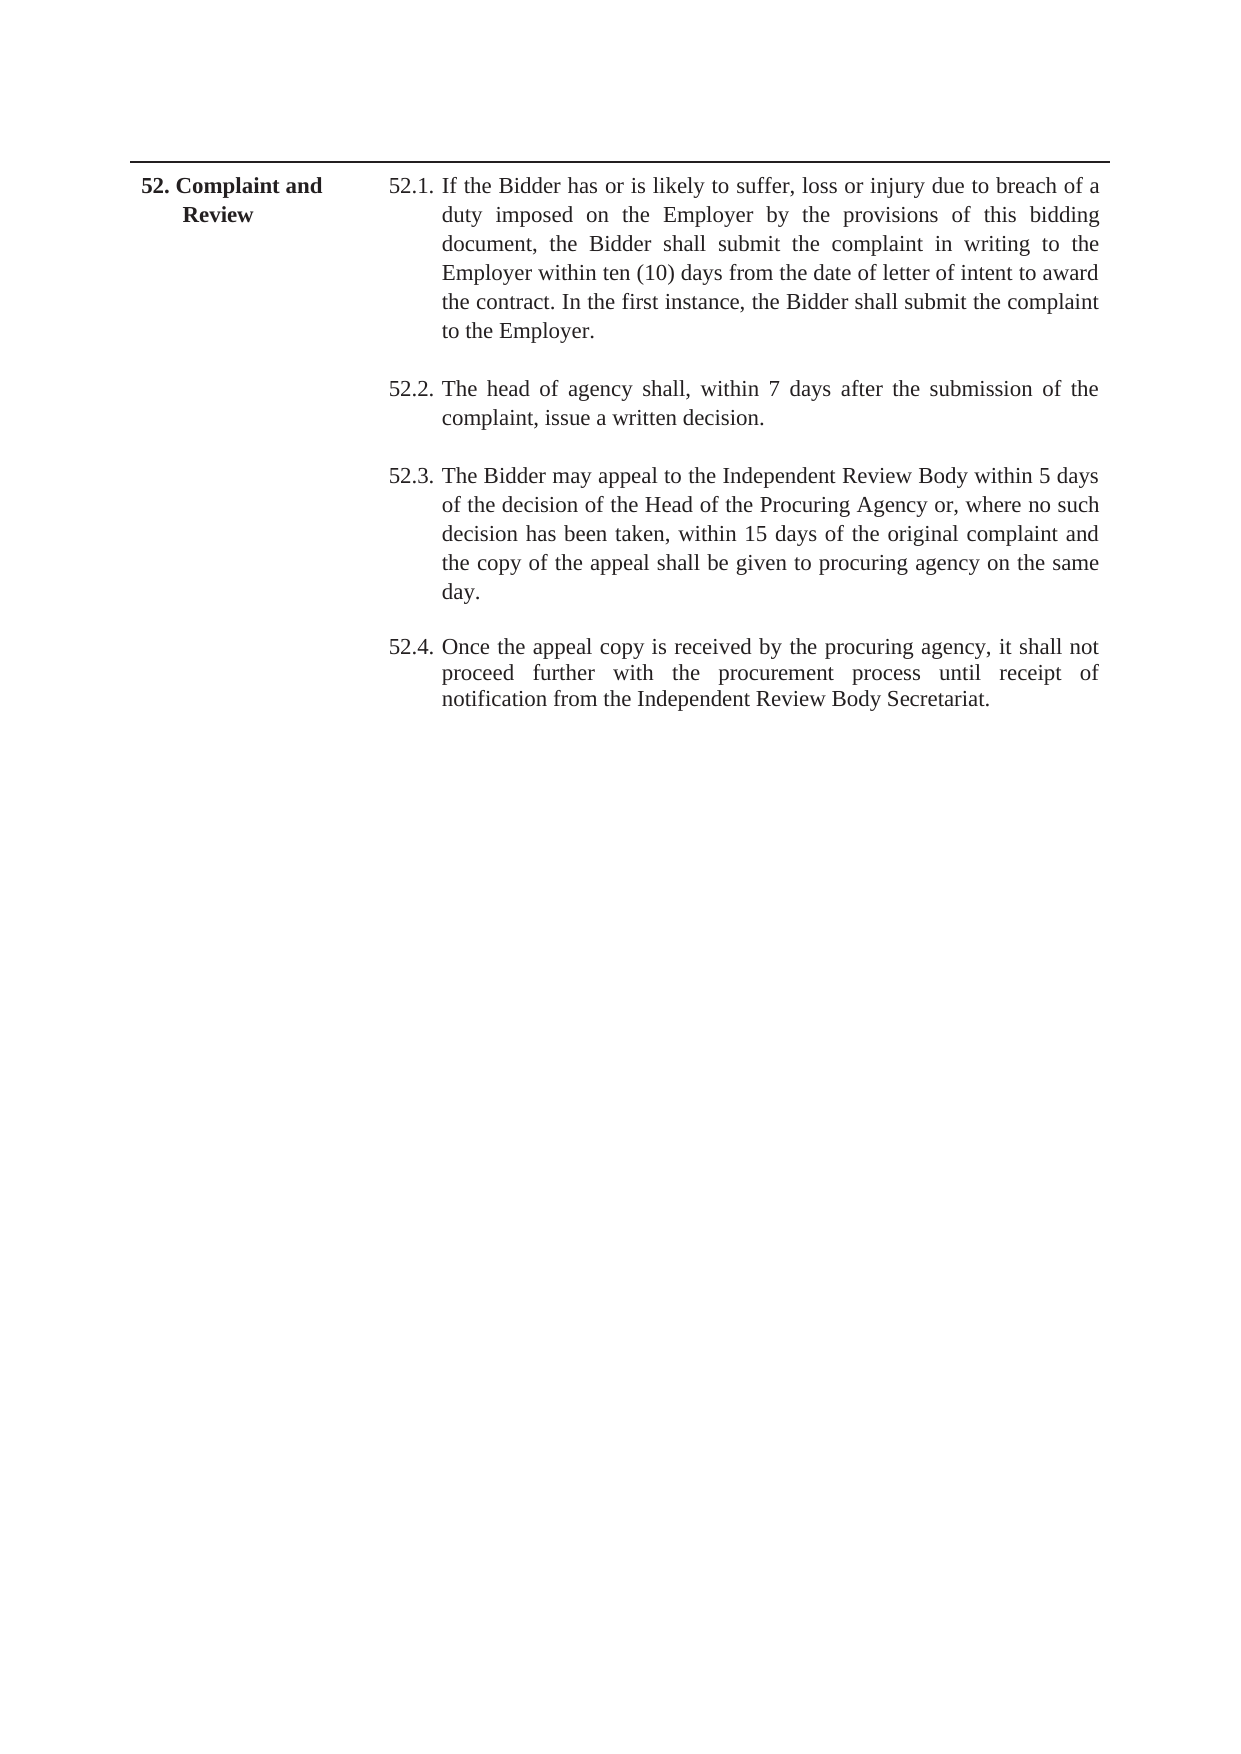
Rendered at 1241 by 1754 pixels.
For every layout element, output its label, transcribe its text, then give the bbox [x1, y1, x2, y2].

table_header If the Bidder has or is likely to suffer, loss or injury due to breach of a duty imposed on the Employer by the provisions of this bidding document, the Bidder shall submit the complaint in writing to the Employer within ten (10) days from the date of letter of intent to award the contract. In the first instance, the Bidder shall submit the complaint to the Employer. The head of agency shall, within 7 days after the submission of the complaint, issue a written decision. The Bidder may appeal to the Independent Review Body within 5 days of the decision of the Head of the Procuring Agency or, where no such decision has been taken, within 15 days of the original complaint and the copy of the appeal shall be given to procuring agency on the same day. Once the appeal copy is received by the procuring agency, it shall not proceed further with the procurement process until receipt of notification from the Independent Review Body Secretariat. [356, 163, 1110, 724]
table_header 52. Complaint and Review [130, 163, 356, 724]
